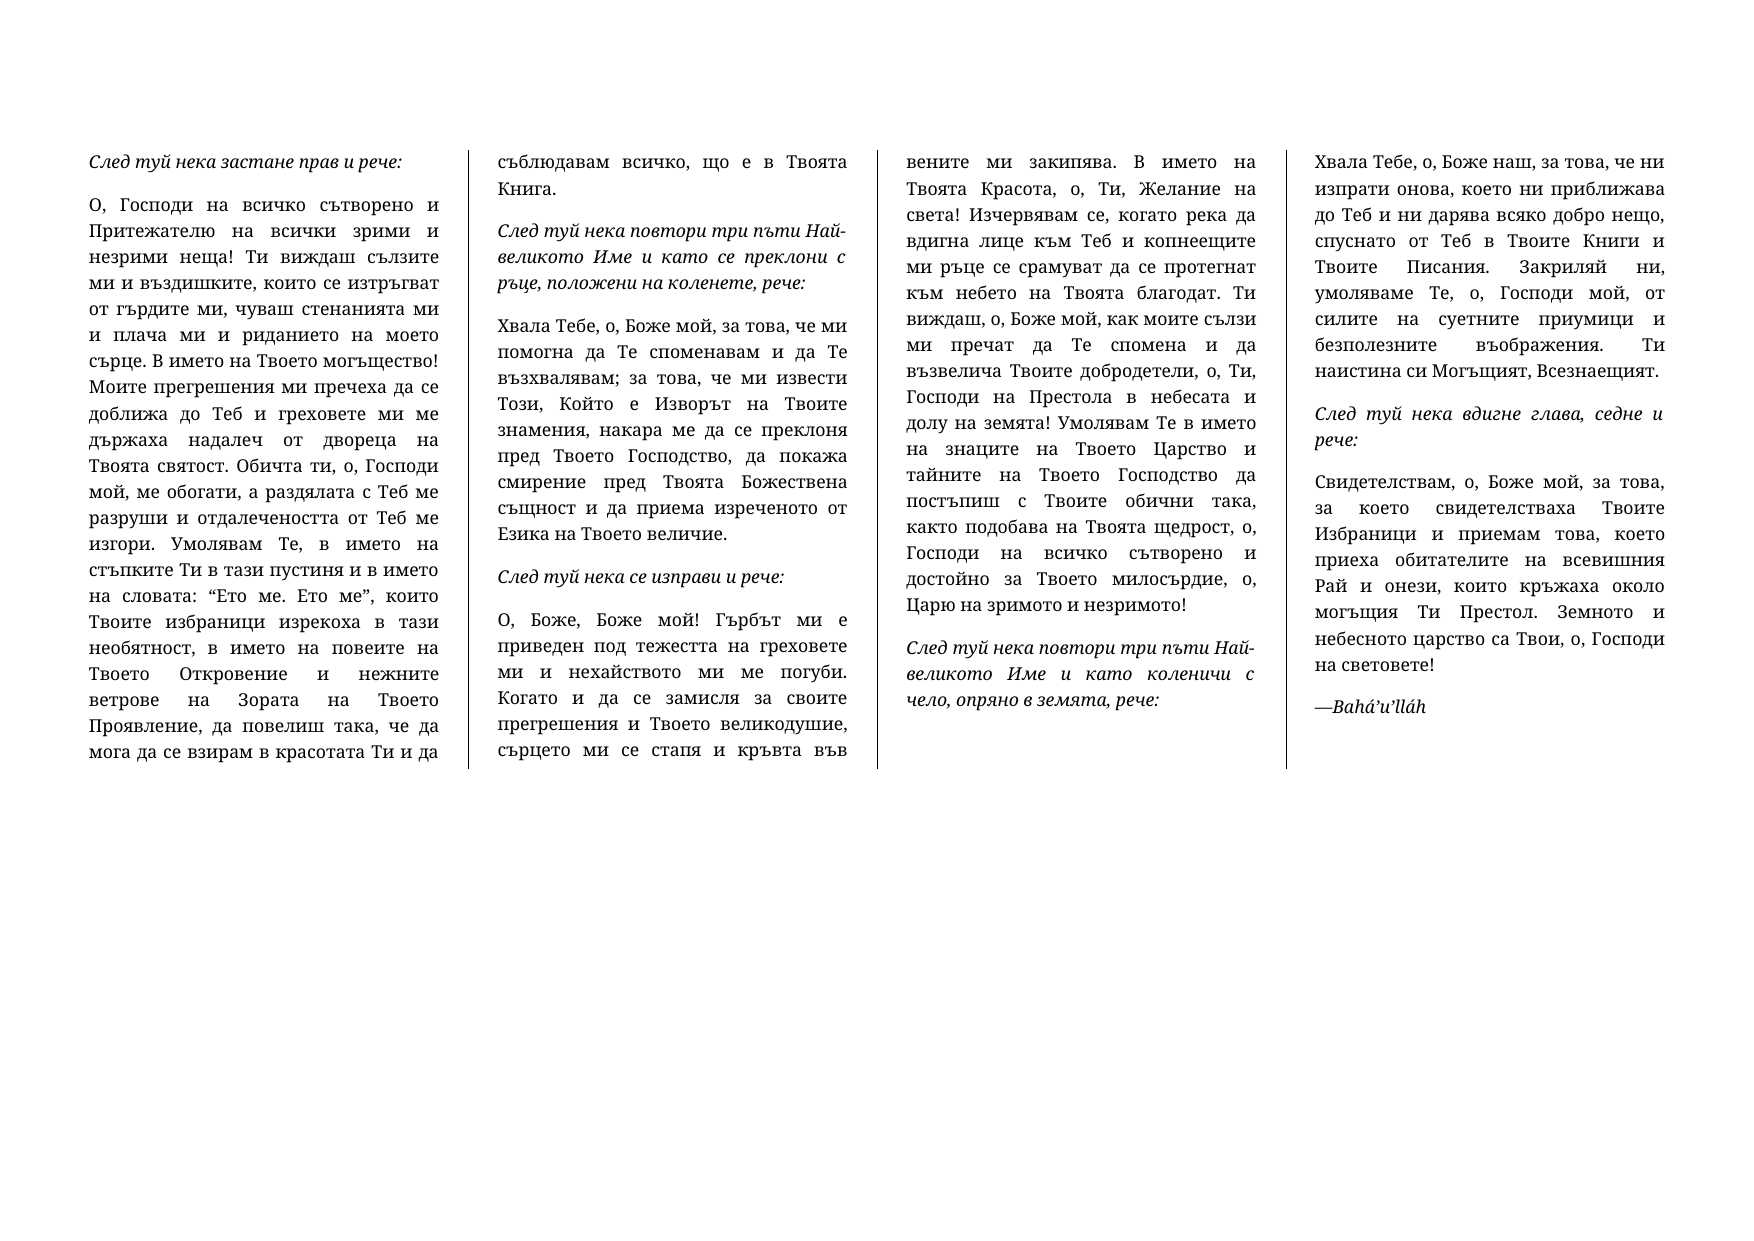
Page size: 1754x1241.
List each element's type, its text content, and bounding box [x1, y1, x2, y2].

text Свидетелствам, о, Боже мой, за това, за което свидетелстваха Твоите Избраници и приемам това, което приеха обитателите на всевишния Рай и онези, които кръжаха около могъщия Ти Престол. Земното и небесното царство са Твои, о, Господи на световете! [1314, 470, 1665, 676]
text След туй нека застане прав и рече: [89, 150, 439, 174]
text След туй нека се изправи и рече: [497, 564, 848, 589]
text —Bahá’u’lláh [1314, 695, 1665, 719]
text След туй нека повтори три пъти Най-великото Име и като се преклони с ръце, положени на коленете, рече: [497, 219, 848, 295]
text О, Господи на всичко сътворено и Притежателю на всички зрими и незрими неща! Ти виждаш сълзите ми и въздишките, които се изтръгват от гърдите ми, чуваш стенанията ми и плача ми и риданието на моето сърце. В името на Твоето могъщество! Моите прегрешения ми пречеха да се доближа до Теб и греховете ми ме държаха надалеч от двореца на Твоята святост. Обичта ти, о, Господи мой, ме обогати, а раздялата с Теб ме разруши и отдалечеността от Теб ме изгори. Умолявам Те, в името на стъпките Ти в тази пустиня и в името на словата: “Ето ме. Ето ме”, които Твоите избраници изрекоха в тази необятност, в името на повеите на Твоето Откровение и нежните ветрове на Зората на Твоето Проявление, да повелиш така, че да мога да се взирам в красотата Ти и да съблюдавам всичко, що е в Твоята Книга. [89, 193, 439, 764]
text О, Боже, Боже мой! Гърбът ми е приведен под тежестта на греховете ми и нехайството ми ме погуби. Когато и да се замисля за своите прегрешения и Твоето великодушие, сърцето ми се стапя и кръвта във вените ми закипява. В името на Твоята Красота, о, Ти, Желание на света! Изчервявам се, когато река да вдигна лице към Теб и копнеещите ми ръце се срамуват да се протегнат към небето на Твоята благодат. Ти виждаш, о, Боже мой, как моите сълзи ми пречат да Те спомена и да възвелича Твоите добродетели, о, Ти, Господи на Престола в небесата и долу на земята! Умолявам Те в името на знаците на Твоето Царство и тайните на Твоето Господство да постъпиш с Твоите обични така, както подобава на Твоята щедрост, о, Господи на всичко сътворено и достойно за Твоето милосърдие, о, Царю на зримото и незримото! [497, 607, 848, 762]
text След туй нека вдигне глава, седне и рече: [1314, 401, 1665, 451]
text Хвала Тебе, о, Боже мой, за това, че ми помогна да Те споменавам и да Те възхвалявам; за това, че ми извести Този, Който е Изворът на Твоите знамения, накара ме да се преклоня пред Твоето Господство, да покажа смирение пред Твоята Божествена същност и да приема изреченото от Езика на Твоето величие. [497, 313, 848, 546]
text О, Боже, Боже мой! Гърбът ми е приведен под тежестта на греховете ми и нехайството ми ме погуби. Когато и да се замисля за своите прегрешения и Твоето великодушие, сърцето ми се стапя и кръвта във вените ми закипява. В името на Твоята Красота, о, Ти, Желание на света! Изчервявам се, когато река да вдигна лице към Теб и копнеещите ми ръце се срамуват да се протегнат към небето на Твоята благодат. Ти виждаш, о, Боже мой, как моите сълзи ми пречат да Те спомена и да възвелича Твоите добродетели, о, Ти, Господи на Престола в небесата и долу на земята! Умолявам Те в името на знаците на Твоето Царство и тайните на Твоето Господство да постъпиш с Твоите обични така, както подобава на Твоята щедрост, о, Господи на всичко сътворено и достойно за Твоето милосърдие, о, Царю на зримото и незримото! [906, 150, 1257, 617]
text Хвала Тебе, о, Боже наш, за това, че ни изпрати онова, което ни приближава до Теб и ни дарява всяко добро нещо, спуснато от Теб в Твоите Книги и Твоите Писания. Закриляй ни, умоляваме Те, о, Господи мой, от силите на суетните приумици и безполезните въображения. Ти наистина си Могъщият, Всезнаещият. [1314, 150, 1665, 382]
text След туй нека повтори три пъти Най-великото Име и като коленичи с чело, опряно в земята, рече: [906, 635, 1257, 712]
